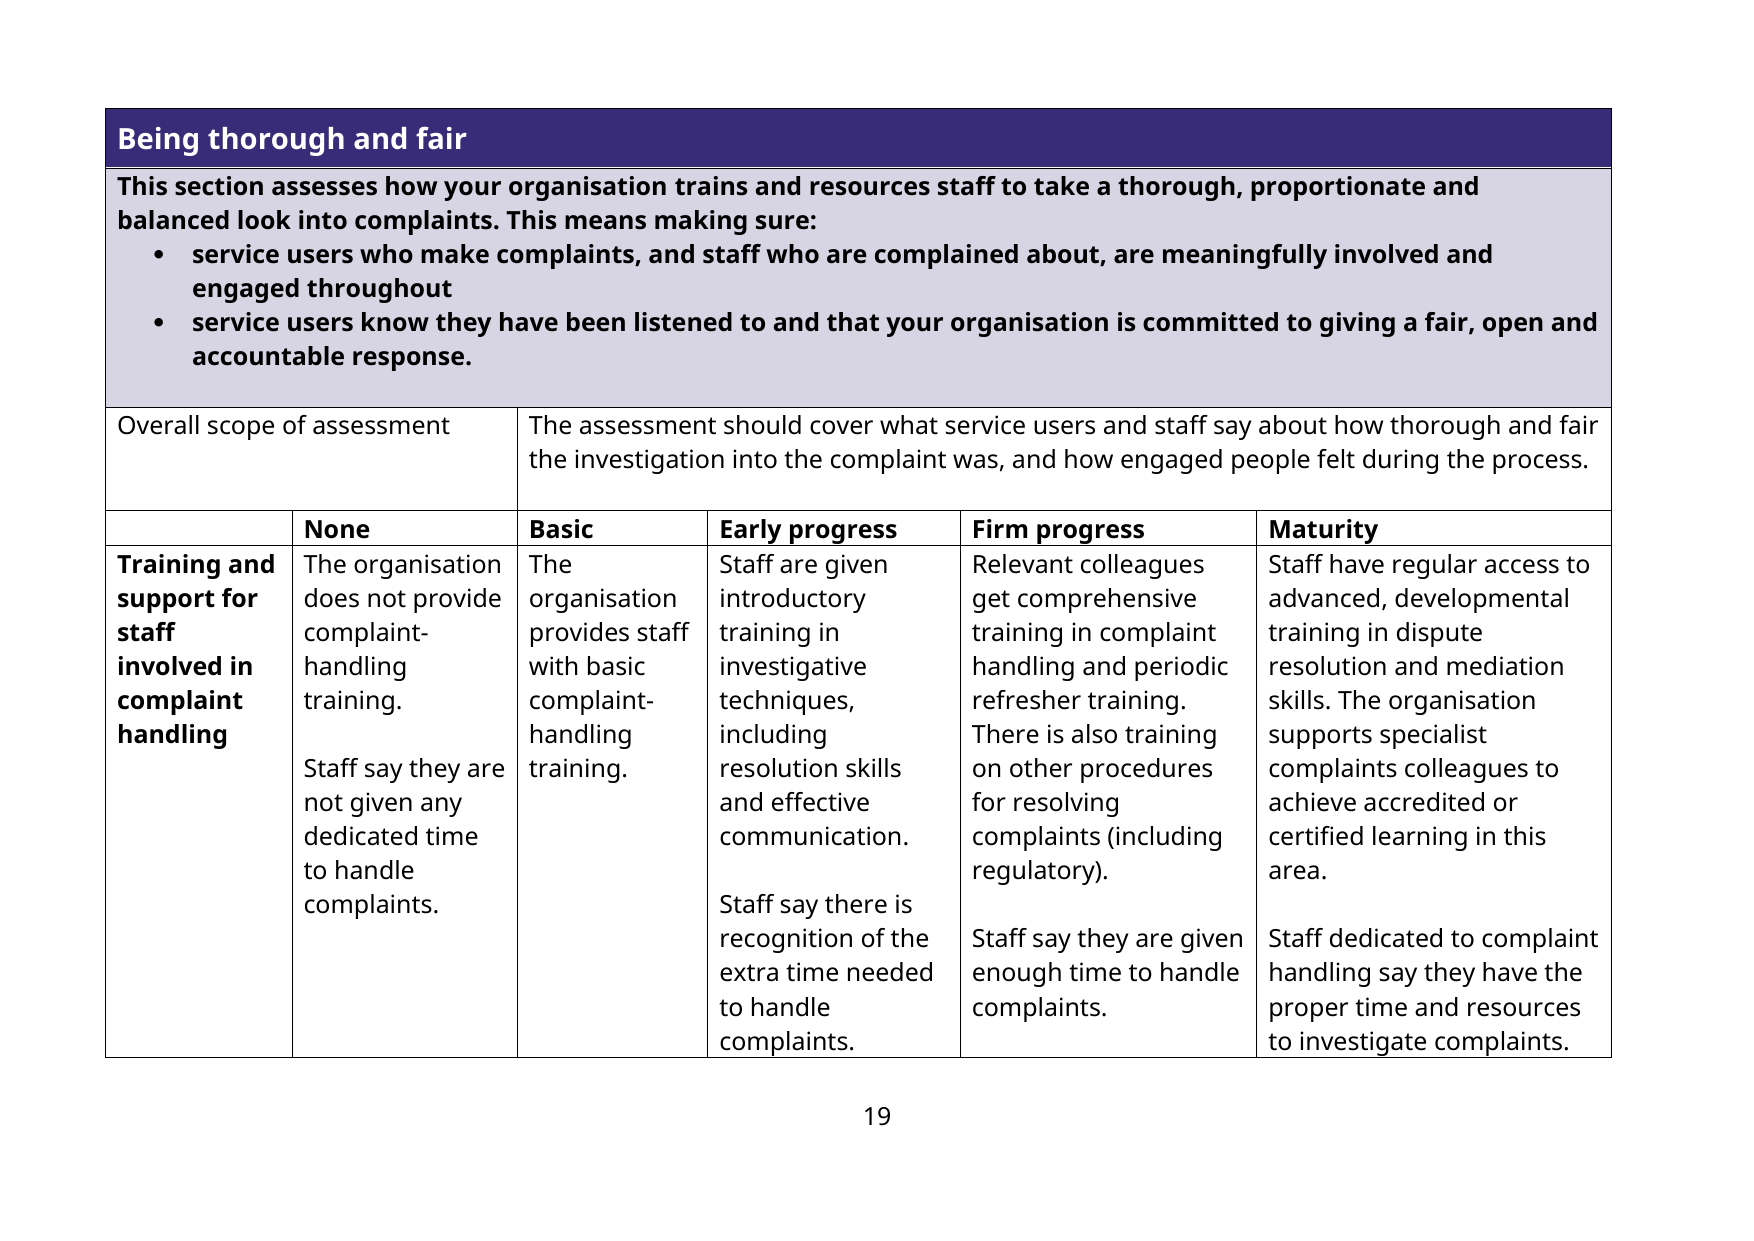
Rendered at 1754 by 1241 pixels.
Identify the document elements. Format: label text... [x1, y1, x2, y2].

table_cell This section assesses how your organisation trains and resources staff to take a thorough, proportionate and balanced look into complaints. This means making sure: service users who make complaints, and staff who are complained about, are meaningfully involved and engaged throughout service users know they have been listened to and that your organisation is committed to giving a fair, open and accountable response. [106, 169, 1611, 407]
table_header Being thorough and fair [106, 109, 1611, 167]
table_cell None [293, 511, 517, 545]
table_cell Firm progress [961, 511, 1256, 545]
table_cell Staff have regular access to advanced, developmental training in dispute resolution and mediation skills. The organisation supports specialist complaints colleagues to achieve accredited or certified learning in this area. Staff dedicated to complaint handling say they have the proper time and resources to investigate complaints. [1257, 546, 1611, 1057]
table_cell Training and support for staff involved in complaint handling [106, 546, 292, 1057]
table_cell The assessment should cover what service users and staff say about how thorough and fair the investigation into the complaint was, and how engaged people felt during the process. [518, 408, 1611, 510]
table_cell The organisation does not provide complaint-handling training. Staff say they are not given any dedicated time to handle complaints. [293, 546, 517, 1057]
table_cell The organisation provides staff with basic complaint-handling training. [518, 546, 707, 1057]
table_cell [106, 511, 292, 545]
table_cell Overall scope of assessment [106, 408, 517, 510]
table_cell Maturity [1257, 511, 1611, 545]
table_cell Early progress [708, 511, 960, 545]
table_cell Relevant colleagues get comprehensive training in complaint handling and periodic refresher training. There is also training on other procedures for resolving complaints (including regulatory). Staff say they are given enough time to handle complaints. [961, 546, 1256, 1057]
table_cell Staff are given introductory training in investigative techniques, including resolution skills and effective communication. Staff say there is recognition of the extra time needed to handle complaints. [708, 546, 960, 1057]
table_cell Basic [518, 511, 707, 545]
